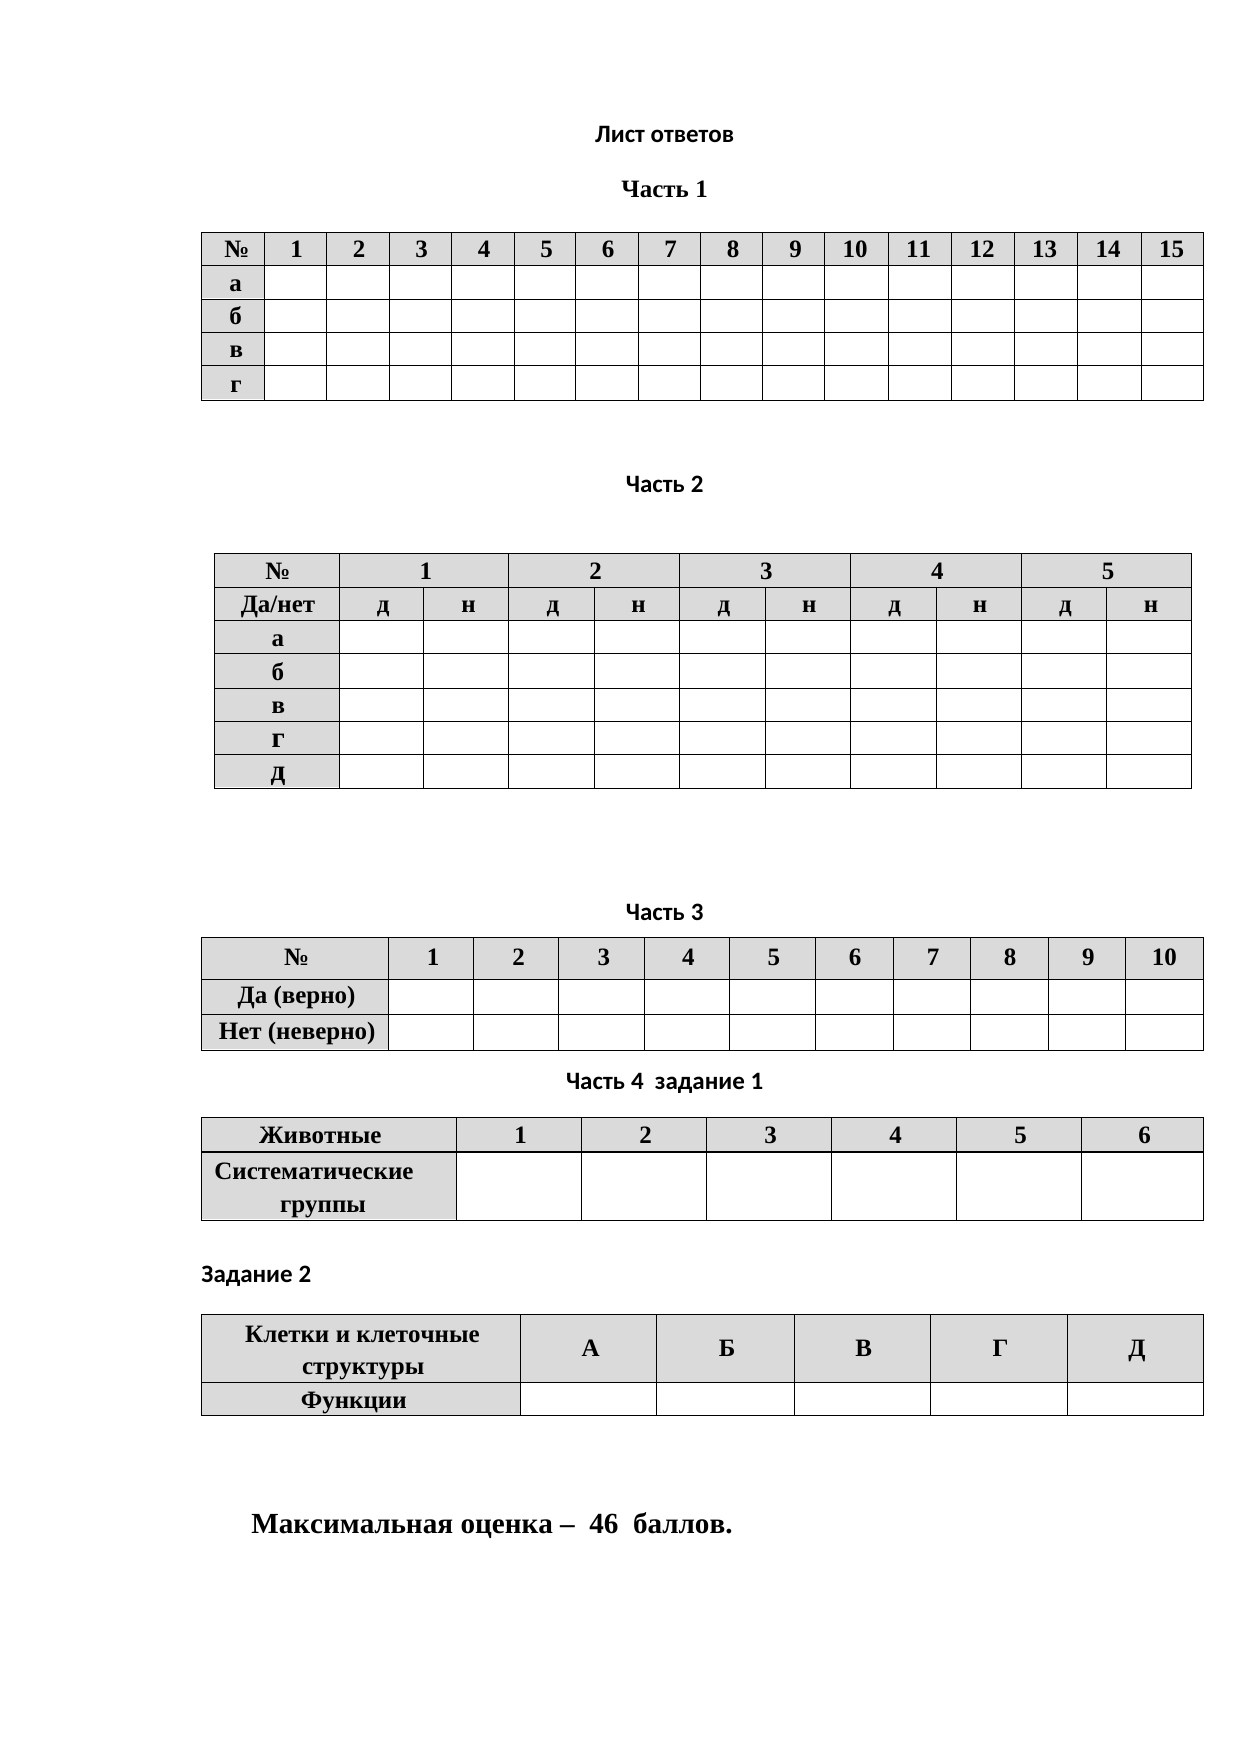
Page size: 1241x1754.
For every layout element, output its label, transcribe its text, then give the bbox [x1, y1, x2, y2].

table_cell [424, 689, 508, 721]
table_cell н [1107, 588, 1191, 620]
table_header 11 [889, 233, 951, 265]
table_cell [1078, 366, 1141, 399]
table_cell [639, 333, 700, 365]
table_header Клетки и клеточные структуры [202, 1315, 520, 1382]
table_cell [576, 300, 638, 332]
table_header 1 [340, 554, 508, 587]
table_cell [825, 300, 888, 332]
table_cell [509, 621, 594, 653]
table_header 7 [639, 233, 700, 265]
table_cell [1142, 333, 1203, 365]
table_cell [889, 333, 951, 365]
table_cell [559, 1015, 644, 1049]
table_cell [1107, 755, 1191, 787]
table_cell [639, 266, 700, 298]
table_header 15 [1142, 233, 1203, 265]
table_cell [1078, 300, 1141, 332]
table_cell [509, 654, 594, 688]
table_cell [327, 366, 389, 399]
table_cell [851, 689, 936, 721]
table_cell [851, 755, 936, 787]
table_cell [680, 722, 765, 754]
table_cell [1022, 722, 1106, 754]
table_cell [327, 300, 389, 332]
table_cell [645, 980, 729, 1014]
table_cell [816, 1015, 893, 1049]
table_cell [1068, 1383, 1203, 1415]
table_cell [894, 1015, 970, 1049]
table_header 5 [1022, 554, 1191, 587]
table_cell [730, 1015, 815, 1049]
table_cell [595, 755, 679, 787]
table_cell [957, 1153, 1081, 1219]
table_header Б [657, 1315, 794, 1382]
table_header 9 [763, 233, 824, 265]
table_cell [645, 1015, 729, 1049]
table_header 10 [1126, 938, 1203, 979]
table_header Д [1068, 1315, 1203, 1382]
table_cell [680, 621, 765, 653]
table_header 1 [389, 938, 473, 979]
table_cell [795, 1383, 930, 1415]
table_cell [340, 755, 423, 787]
table_cell [952, 366, 1014, 399]
table_cell [766, 621, 850, 653]
table_cell Функции [202, 1383, 520, 1415]
table_header 2 [509, 554, 679, 587]
table_header 1 [265, 233, 326, 265]
table_cell [889, 266, 951, 298]
table_cell [515, 266, 575, 298]
table_cell [701, 266, 762, 298]
table_cell [763, 266, 824, 298]
table_header 13 [1015, 233, 1077, 265]
table_cell [559, 980, 644, 1014]
table_header 7 [894, 938, 970, 979]
table_cell н [766, 588, 850, 620]
table_header 4 [832, 1118, 956, 1151]
table_cell [851, 654, 936, 688]
table_cell [595, 722, 679, 754]
table_cell [389, 1015, 473, 1049]
table_cell д [509, 588, 594, 620]
table_cell [730, 980, 815, 1014]
table_cell [509, 689, 594, 721]
table_cell [521, 1383, 656, 1415]
table_cell [825, 333, 888, 365]
table_cell Нет (неверно) [202, 1015, 388, 1049]
table_cell [390, 300, 451, 332]
table_cell [889, 300, 951, 332]
table_header № [202, 938, 388, 979]
table_cell [1015, 333, 1077, 365]
table_cell [763, 333, 824, 365]
table_header 6 [1082, 1118, 1203, 1151]
table_cell [680, 755, 765, 787]
table_header 2 [327, 233, 389, 265]
table_cell [576, 366, 638, 399]
table_cell [763, 366, 824, 399]
table_cell [340, 621, 423, 653]
table_cell [701, 300, 762, 332]
table_cell д [215, 755, 339, 787]
table_cell [1078, 333, 1141, 365]
table_cell д [851, 588, 936, 620]
table_cell н [937, 588, 1021, 620]
table_header 6 [576, 233, 638, 265]
table_header 8 [701, 233, 762, 265]
table_cell [452, 266, 514, 298]
table_header 14 [1078, 233, 1141, 265]
table_cell [452, 300, 514, 332]
table_cell [1015, 300, 1077, 332]
table_cell [1049, 1015, 1125, 1049]
table_cell [639, 366, 700, 399]
table_cell [424, 654, 508, 688]
table_header 3 [680, 554, 850, 587]
table_header 5 [957, 1118, 1081, 1151]
table_header 4 [452, 233, 514, 265]
table_cell [1126, 980, 1203, 1014]
table_cell [327, 333, 389, 365]
table_header 2 [474, 938, 558, 979]
table_header 12 [952, 233, 1014, 265]
table_cell [657, 1383, 794, 1415]
text Максимальная оценка – 46 баллов. [177, 1506, 1152, 1539]
table_cell [265, 366, 326, 399]
table_header 4 [645, 938, 729, 979]
table_cell г [202, 366, 264, 399]
table_cell [515, 333, 575, 365]
table_cell [1142, 266, 1203, 298]
table_cell [340, 654, 423, 688]
text Часть 4 задание 1 [365, 1063, 963, 1096]
table_cell [1126, 1015, 1203, 1049]
table_cell а [215, 621, 339, 653]
table_cell [816, 980, 893, 1014]
table_cell [894, 980, 970, 1014]
table_cell б [202, 300, 264, 332]
table_cell [1142, 300, 1203, 332]
table_cell д [1022, 588, 1106, 620]
table_cell [424, 755, 508, 787]
table_cell [509, 722, 594, 754]
text Часть 3 [365, 896, 963, 926]
table_cell [889, 366, 951, 399]
text Часть 2 [365, 469, 963, 499]
table_cell [509, 755, 594, 787]
table_cell [265, 333, 326, 365]
table_cell [971, 980, 1048, 1014]
table_cell [390, 366, 451, 399]
table_cell [576, 333, 638, 365]
table_cell [1022, 689, 1106, 721]
table_header 10 [825, 233, 888, 265]
table_header 1 [457, 1118, 581, 1151]
table_cell Систематические группы [202, 1153, 456, 1219]
table_header 6 [816, 938, 893, 979]
table_cell [851, 722, 936, 754]
table_cell [707, 1153, 831, 1219]
table_cell [515, 366, 575, 399]
table_cell [937, 654, 1021, 688]
table_header Г [931, 1315, 1067, 1382]
table_cell д [340, 588, 423, 620]
table_cell [582, 1153, 706, 1219]
table_cell [1107, 621, 1191, 653]
table_cell [1142, 366, 1203, 399]
table_cell [1049, 980, 1125, 1014]
table_cell в [202, 333, 264, 365]
table_cell [595, 621, 679, 653]
table_cell [474, 1015, 558, 1049]
table_cell [851, 621, 936, 653]
table_header А [521, 1315, 656, 1382]
table_header 9 [1049, 938, 1125, 979]
table_header 5 [730, 938, 815, 979]
table_cell [515, 300, 575, 332]
table_cell г [215, 722, 339, 754]
table_cell [390, 333, 451, 365]
table_cell [389, 980, 473, 1014]
table_cell [1015, 266, 1077, 298]
text Задание 2 [201, 1258, 1152, 1289]
table_cell в [215, 689, 339, 721]
table_cell [639, 300, 700, 332]
table_cell Да/нет [215, 588, 339, 620]
table_cell [1022, 621, 1106, 653]
table_cell [390, 266, 451, 298]
table_cell [340, 722, 423, 754]
table_header № [202, 233, 264, 265]
table_cell [1107, 654, 1191, 688]
table_cell [1015, 366, 1077, 399]
table_cell [701, 366, 762, 399]
table_cell [1078, 266, 1141, 298]
table_cell [680, 654, 765, 688]
table_cell [952, 266, 1014, 298]
table_cell [952, 333, 1014, 365]
table_cell [766, 689, 850, 721]
table_header 3 [390, 233, 451, 265]
table_cell [701, 333, 762, 365]
table_cell н [595, 588, 679, 620]
table_cell [680, 689, 765, 721]
table_cell [595, 689, 679, 721]
table_cell [937, 722, 1021, 754]
table_header 2 [582, 1118, 706, 1151]
table_cell [340, 689, 423, 721]
table_cell [424, 621, 508, 653]
table_header 8 [971, 938, 1048, 979]
table_cell [937, 689, 1021, 721]
table_cell [825, 266, 888, 298]
table_header № [215, 554, 339, 587]
table_header 5 [515, 233, 575, 265]
table_cell [327, 266, 389, 298]
table_cell [1082, 1153, 1203, 1219]
table_cell б [215, 654, 339, 688]
table_cell [265, 300, 326, 332]
text Часть 1 [365, 174, 963, 203]
table_cell [1022, 755, 1106, 787]
table_header 3 [707, 1118, 831, 1151]
table_cell [825, 366, 888, 399]
table_cell [832, 1153, 956, 1219]
table_header В [795, 1315, 930, 1382]
table_header Животные [202, 1118, 456, 1151]
table_cell [952, 300, 1014, 332]
text Лист ответов [365, 118, 964, 149]
table_cell [452, 333, 514, 365]
table_cell [763, 300, 824, 332]
table_cell [452, 366, 514, 399]
table_cell [766, 722, 850, 754]
table_cell [931, 1383, 1067, 1415]
table_cell [1107, 689, 1191, 721]
table_header 3 [559, 938, 644, 979]
table_cell [766, 755, 850, 787]
table_cell н [424, 588, 508, 620]
table_cell д [680, 588, 765, 620]
table_cell [474, 980, 558, 1014]
table_header 4 [851, 554, 1021, 587]
table_cell [576, 266, 638, 298]
table_cell [457, 1153, 581, 1219]
table_cell [1022, 654, 1106, 688]
table_cell [766, 654, 850, 688]
table_cell [937, 755, 1021, 787]
table_cell [424, 722, 508, 754]
table_cell [595, 654, 679, 688]
table_cell [937, 621, 1021, 653]
table_cell Да (верно) [202, 980, 388, 1014]
table_cell [971, 1015, 1048, 1049]
table_cell [265, 266, 326, 298]
table_cell [1107, 722, 1191, 754]
table_cell а [202, 266, 264, 298]
